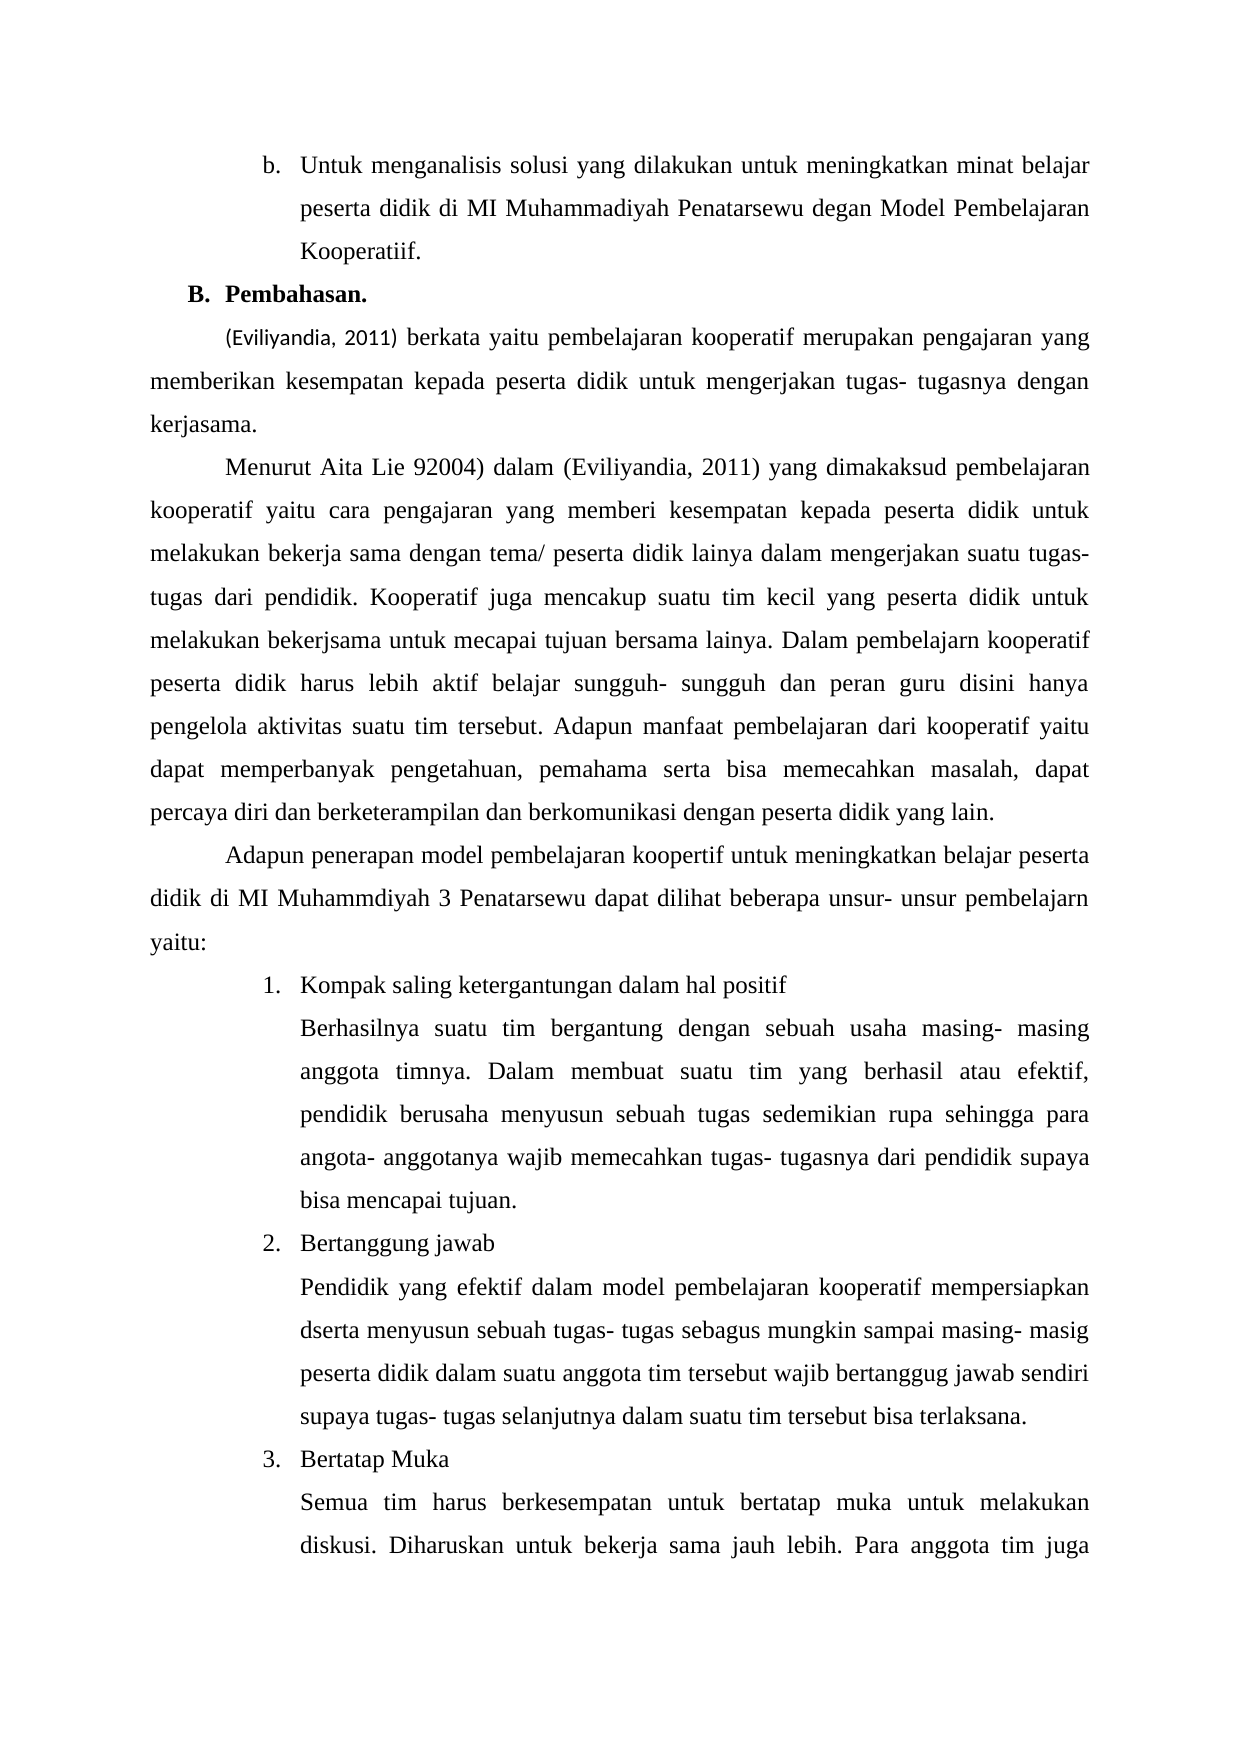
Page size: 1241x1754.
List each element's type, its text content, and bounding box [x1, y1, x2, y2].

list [300, 1487, 1090, 1559]
list Bertatap Muka [262, 1444, 1090, 1473]
text Adapun penerapan model pembelajaran koopertif untuk meningkatkan belajar peserta didik di MI Muhammdiyah 3 Penatarsewu dapat dilihat beberapa unsur- unsur pembelajarn yaitu: [150, 840, 1090, 955]
list Kompak saling ketergantungan dalam hal positif [262, 970, 1090, 998]
list Pembahasan. [187, 279, 1090, 308]
list Berhasilnya suatu tim bergantung dengan sebuah usaha masing- masing anggota timnya. Dalam membuat suatu tim yang berhasil atau efektif, pendidik berusaha menyusun sebuah tugas sedemikian rupa sehingga para angota- anggotanya wajib memecahkan tugas- tugasnya dari pendidik supaya bisa mencapai tujuan. [300, 1013, 1090, 1214]
list Pendidik yang efektif dalam model pembelajaran kooperatif mempersiapkan dserta menyusun sebuah tugas- tugas sebagus mungkin sampai masing- masig peserta didik dalam suatu anggota tim tersebut wajib bertanggug jawab sendiri supaya tugas- tugas selanjutnya dalam suatu tim tersebut bisa terlaksana. [300, 1272, 1090, 1430]
text berkata yaitu pembelajaran kooperatif merupakan pengajaran yang memberikan kesempatan kepada peserta didik untuk mengerjakan tugas- tugasnya dengan kerjasama. [150, 322, 1090, 438]
list Untuk menganalisis solusi yang dilakukan untuk meningkatkan minat belajar peserta didik di MI Muhammadiyah Penatarsewu degan Model Pembelajaran Kooperatiif. [262, 150, 1090, 265]
list Bertanggung jawab [262, 1228, 1090, 1257]
text Menurut Aita Lie 92004) dalam yang dimakaksud pembelajaran kooperatif yaitu cara pengajaran yang memberi kesempatan kepada peserta didik untuk melakukan bekerja sama dengan tema/ peserta didik lainya dalam mengerjakan suatu tugas- tugas dari pendidik. Kooperatif juga mencakup suatu tim kecil yang peserta didik untuk melakukan bekerjsama untuk mecapai tujuan bersama lainya. Dalam pembelajarn kooperatif peserta didik harus lebih aktif belajar sungguh- sungguh dan peran guru disini hanya pengelola aktivitas suatu tim tersebut. Adapun manfaat pembelajaran dari kooperatif yaitu dapat memperbanyak pengetahuan, pemahama serta bisa memecahkan masalah, dapat percaya diri dan berketerampilan dan berkomunikasi dengan peserta didik yang lain. [150, 452, 1090, 826]
